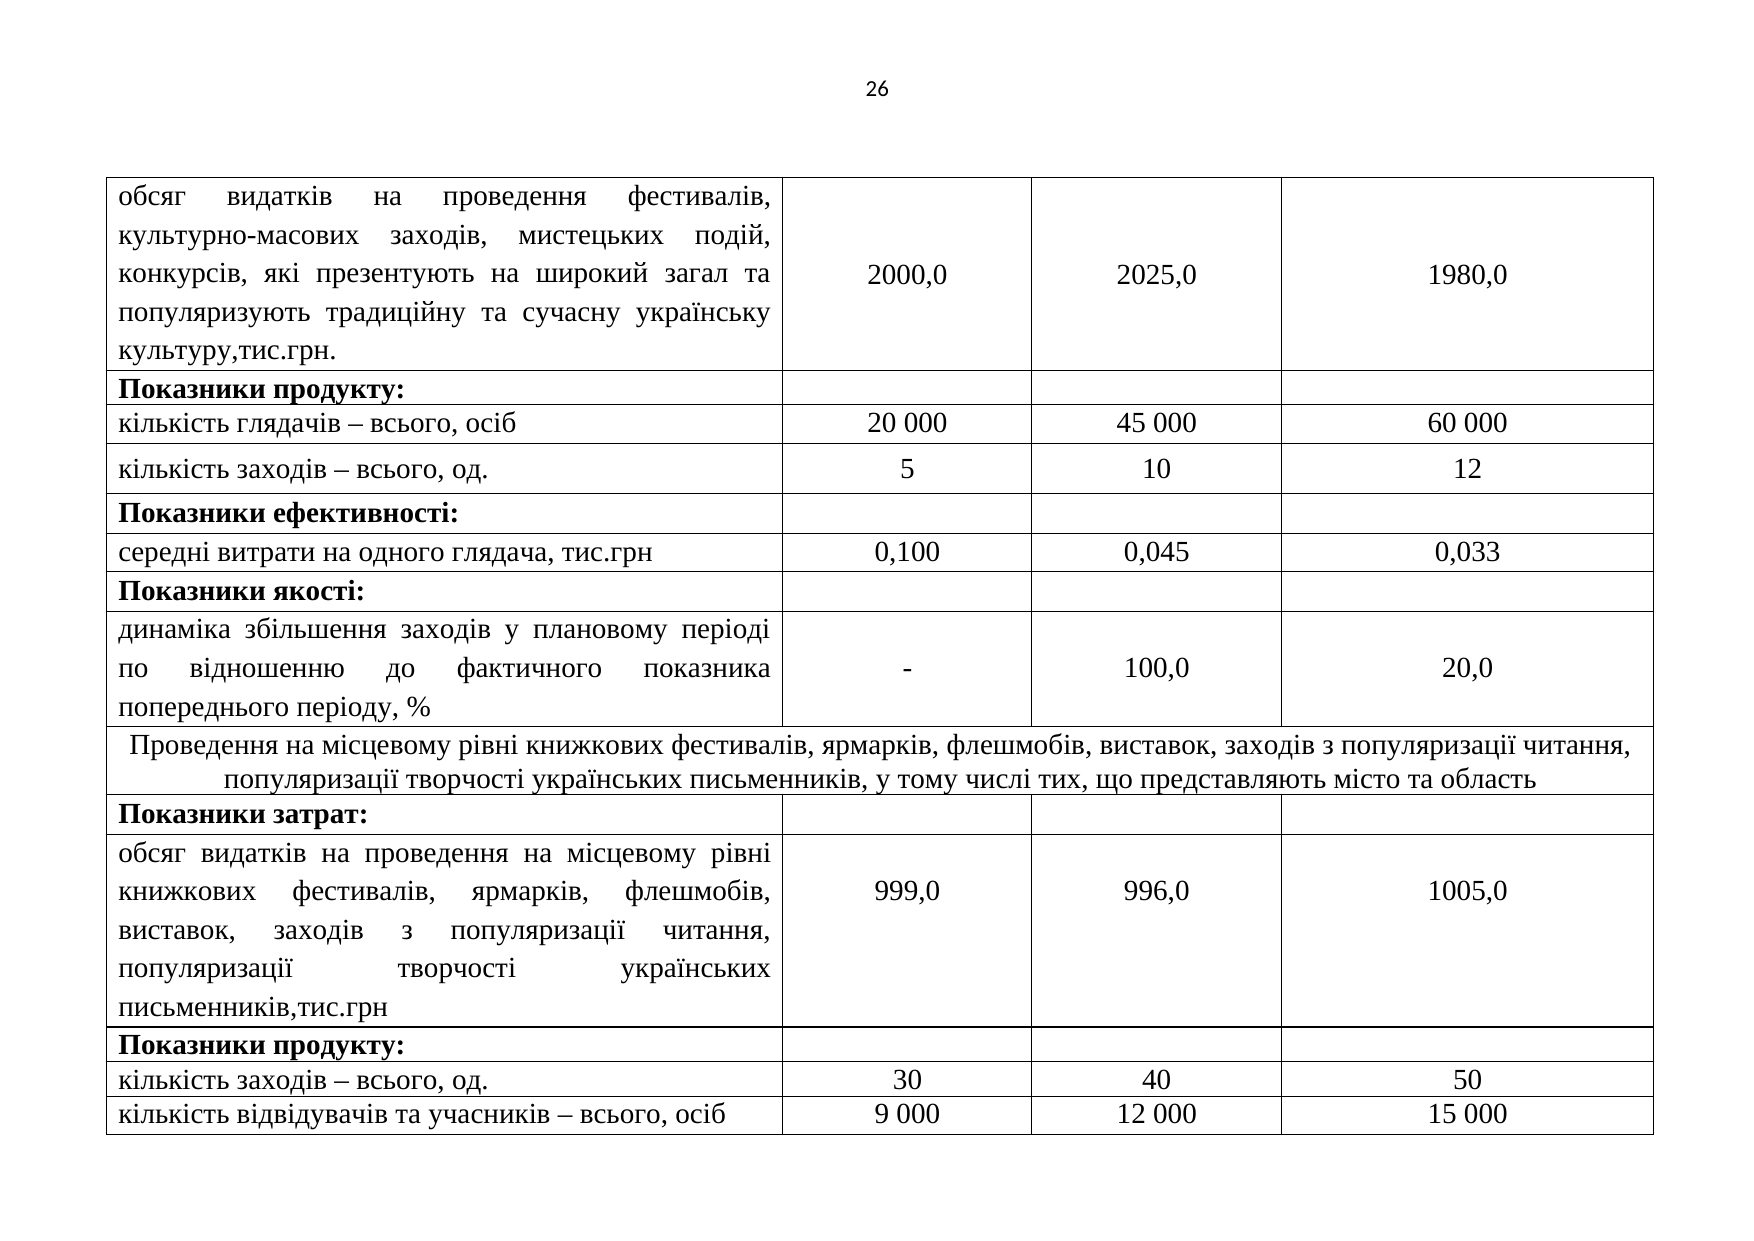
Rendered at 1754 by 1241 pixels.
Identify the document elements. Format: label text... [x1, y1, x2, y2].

table_cell 10 [1032, 444, 1281, 493]
table_cell Показники продукту: [107, 1028, 782, 1061]
table_cell 1980,0 [1282, 178, 1653, 370]
table_cell 20,0 [1282, 612, 1653, 726]
table_cell 2000,0 [783, 178, 1031, 370]
table_cell 1005,0 [1282, 835, 1653, 1026]
table_cell середні витрати на одного глядача, тис.грн [107, 534, 782, 571]
table_cell [783, 572, 1031, 611]
table_cell 100,0 [1032, 612, 1281, 726]
table_cell 20 000 [783, 405, 1031, 443]
table_cell [1282, 795, 1653, 834]
table_cell [1282, 371, 1653, 404]
table_cell кількість глядачів – всього, осіб [107, 405, 782, 443]
table_cell [1282, 572, 1653, 611]
table_cell кількість заходів – всього, од. [107, 444, 782, 493]
table_cell 45 000 [1032, 405, 1281, 443]
table_cell Проведення на місцевому рівні книжкових фестивалів, ярмарків, флешмобів, виставок, заходів з популяризації читання, популяризації творчості українських письменників, у тому числі тих, що представляють місто та область [107, 727, 1653, 794]
table_cell 12 [1282, 444, 1653, 493]
table_cell кількість заходів – всього, од. [107, 1062, 782, 1096]
table_cell Показники затрат: [107, 795, 782, 834]
table_cell - [783, 612, 1031, 726]
table_cell [1282, 1028, 1653, 1061]
table_cell 15 000 [1282, 1097, 1653, 1134]
table_cell 2025,0 [1032, 178, 1281, 370]
table_cell 30 [783, 1062, 1031, 1096]
table_cell Показники якості: [107, 572, 782, 611]
table_cell Показники продукту: [107, 371, 782, 404]
table_cell [783, 494, 1031, 533]
table_cell [783, 1028, 1031, 1061]
table_cell кількість відвідувачів та учасників – всього, осіб [107, 1097, 782, 1134]
table_cell [1032, 371, 1281, 404]
table_cell [783, 795, 1031, 834]
table_cell 12 000 [1032, 1097, 1281, 1134]
table_cell 60 000 [1282, 405, 1653, 443]
table_cell [1032, 1028, 1281, 1061]
table_cell обсяг видатків на проведення фестивалів, культурно-масових заходів, мистецьких подій, конкурсів, які презентують на широкий загал та популяризують традиційну та сучасну українську культуру,тис.грн. [107, 178, 782, 370]
table_cell динаміка збільшення заходів у плановому періоді по відношенню до фактичного показника попереднього періоду, % [107, 612, 782, 726]
table_cell обсяг видатків на проведення на місцевому рівні книжкових фестивалів, ярмарків, флешмобів, виставок, заходів з популяризації читання, популяризації творчості українських письменників,тис.грн [107, 835, 782, 1026]
table_cell 50 [1282, 1062, 1653, 1096]
table_cell 0,100 [783, 534, 1031, 571]
table_cell 9 000 [783, 1097, 1031, 1134]
table_cell [783, 371, 1031, 404]
table_cell Показники ефективності: [107, 494, 782, 533]
table_cell [1032, 795, 1281, 834]
table_cell 0,045 [1032, 534, 1281, 571]
table_cell 999,0 [783, 835, 1031, 1026]
table_cell [1032, 572, 1281, 611]
table_cell 996,0 [1032, 835, 1281, 1026]
table_cell 40 [1032, 1062, 1281, 1096]
table_cell [1282, 494, 1653, 533]
table_cell 0,033 [1282, 534, 1653, 571]
table_cell 5 [783, 444, 1031, 493]
table_cell [1032, 494, 1281, 533]
